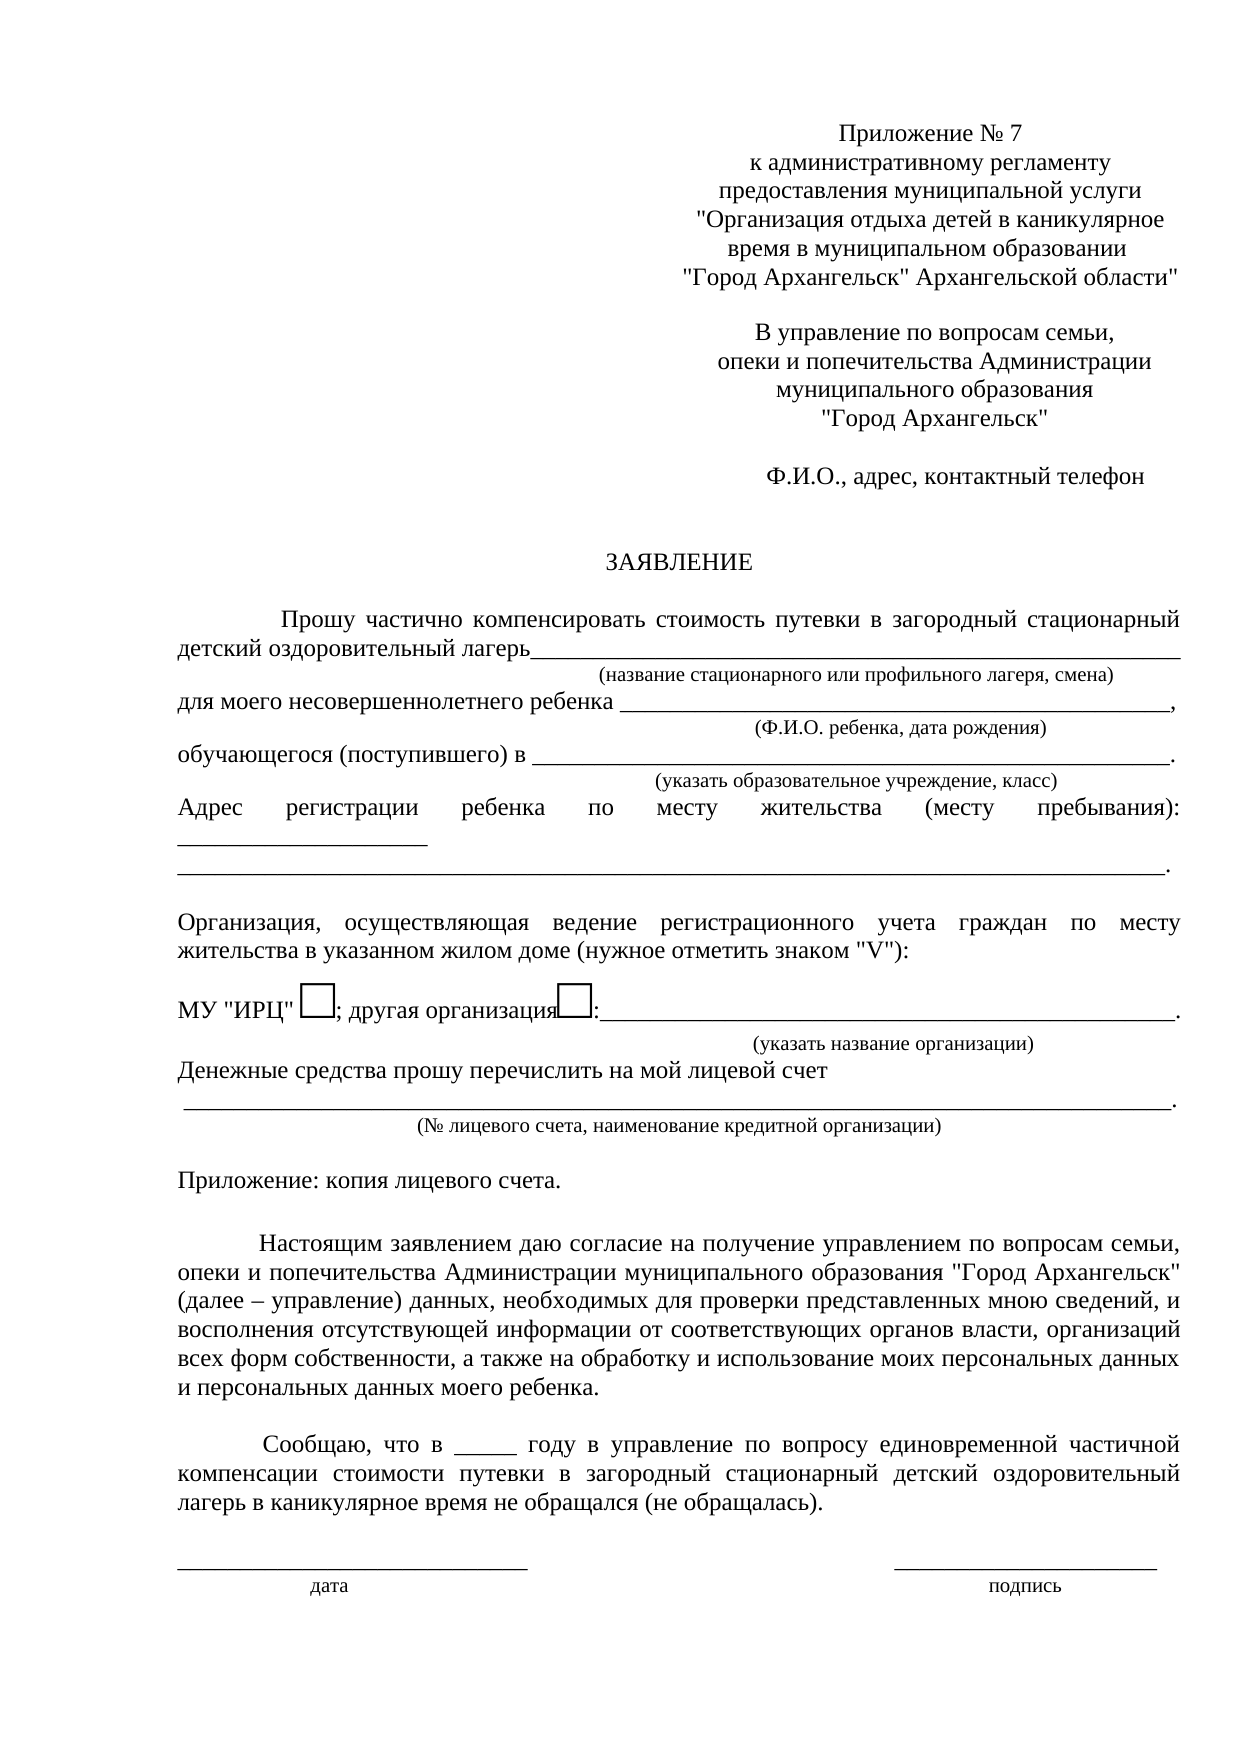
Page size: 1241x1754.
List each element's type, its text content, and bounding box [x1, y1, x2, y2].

text МУ "ИРЦ" □; другая организация□:______________________________________________. [177, 964, 1181, 1031]
text обучающегося (поступившего) в ___________________________________________________. [177, 739, 1181, 768]
text "Город Архангельск" [679, 403, 1190, 432]
text _______________________________________________________________________________. [177, 849, 1181, 878]
text к административному регламенту предоставления муниципальной услуги "Организация отдыха детей в каникулярное время в муниципальном образовании "Город Архангельск" Архангельской области" [679, 147, 1181, 291]
text Сообщаю, что в _____ году в управление по вопросу единовременной частичной компенсации стоимости путевки в загородный стационарный детский оздоровительный лагерь в каникулярное время не обращался (не обращалась). [177, 1429, 1181, 1515]
text муниципального образования [679, 374, 1190, 403]
text Ф.И.О., адрес, контактный телефон [721, 461, 1190, 489]
text _______________________________________________________________________________. [177, 1084, 1181, 1113]
text Организация, осуществляющая ведение регистрационного учета граждан по месту жительства в указанном жилом доме (нужное отметить знаком "V"): [177, 907, 1181, 964]
text для моего несовершеннолетнего ребенка ____________________________________________, [177, 686, 1181, 715]
text Приложение: копия лицевого счета. [177, 1166, 1181, 1194]
text Приложение № 7 [679, 118, 1181, 147]
text Настоящим заявлением даю согласие на получение управлением по вопросам семьи, опеки и попечительства Администрации муниципального образования "Город Архангельск" (далее – управление) данных, необходимых для проверки представленных мною сведений, и восполнения отсутствующей информации от соответствующих органов власти, организаций всех форм собственности, а также на обработку и использование моих персональных данных и персональных данных моего ребенка. [177, 1228, 1181, 1400]
text (Ф.И.О. ребенка, дата рождения) [177, 715, 1181, 739]
text дата подпись [310, 1573, 1181, 1597]
text (указать название организации) [177, 1031, 1181, 1055]
text Адрес регистрации ребенка по месту жительства (месту пребывания): ____________________ [177, 792, 1181, 849]
text ЗАЯВЛЕНИЕ [177, 547, 1181, 576]
text ____________________________ _____________________ [177, 1544, 1181, 1573]
text опеки и попечительства Администрации [679, 346, 1190, 374]
text (указать образовательное учреждение, класс) [177, 768, 1181, 792]
text (№ лицевого счета, наименование кредитной организации) [177, 1113, 1181, 1137]
text Денежные средства прошу перечислить на мой лицевой счет [177, 1055, 1181, 1084]
text (название стационарного или профильного лагеря, смена) [177, 662, 1181, 686]
text В управление по вопросам семьи, [679, 317, 1190, 346]
text Прошу частично компенсировать стоимость путевки в загородный стационарный детский оздоровительный лагерь____________________________________________________ [177, 604, 1181, 662]
